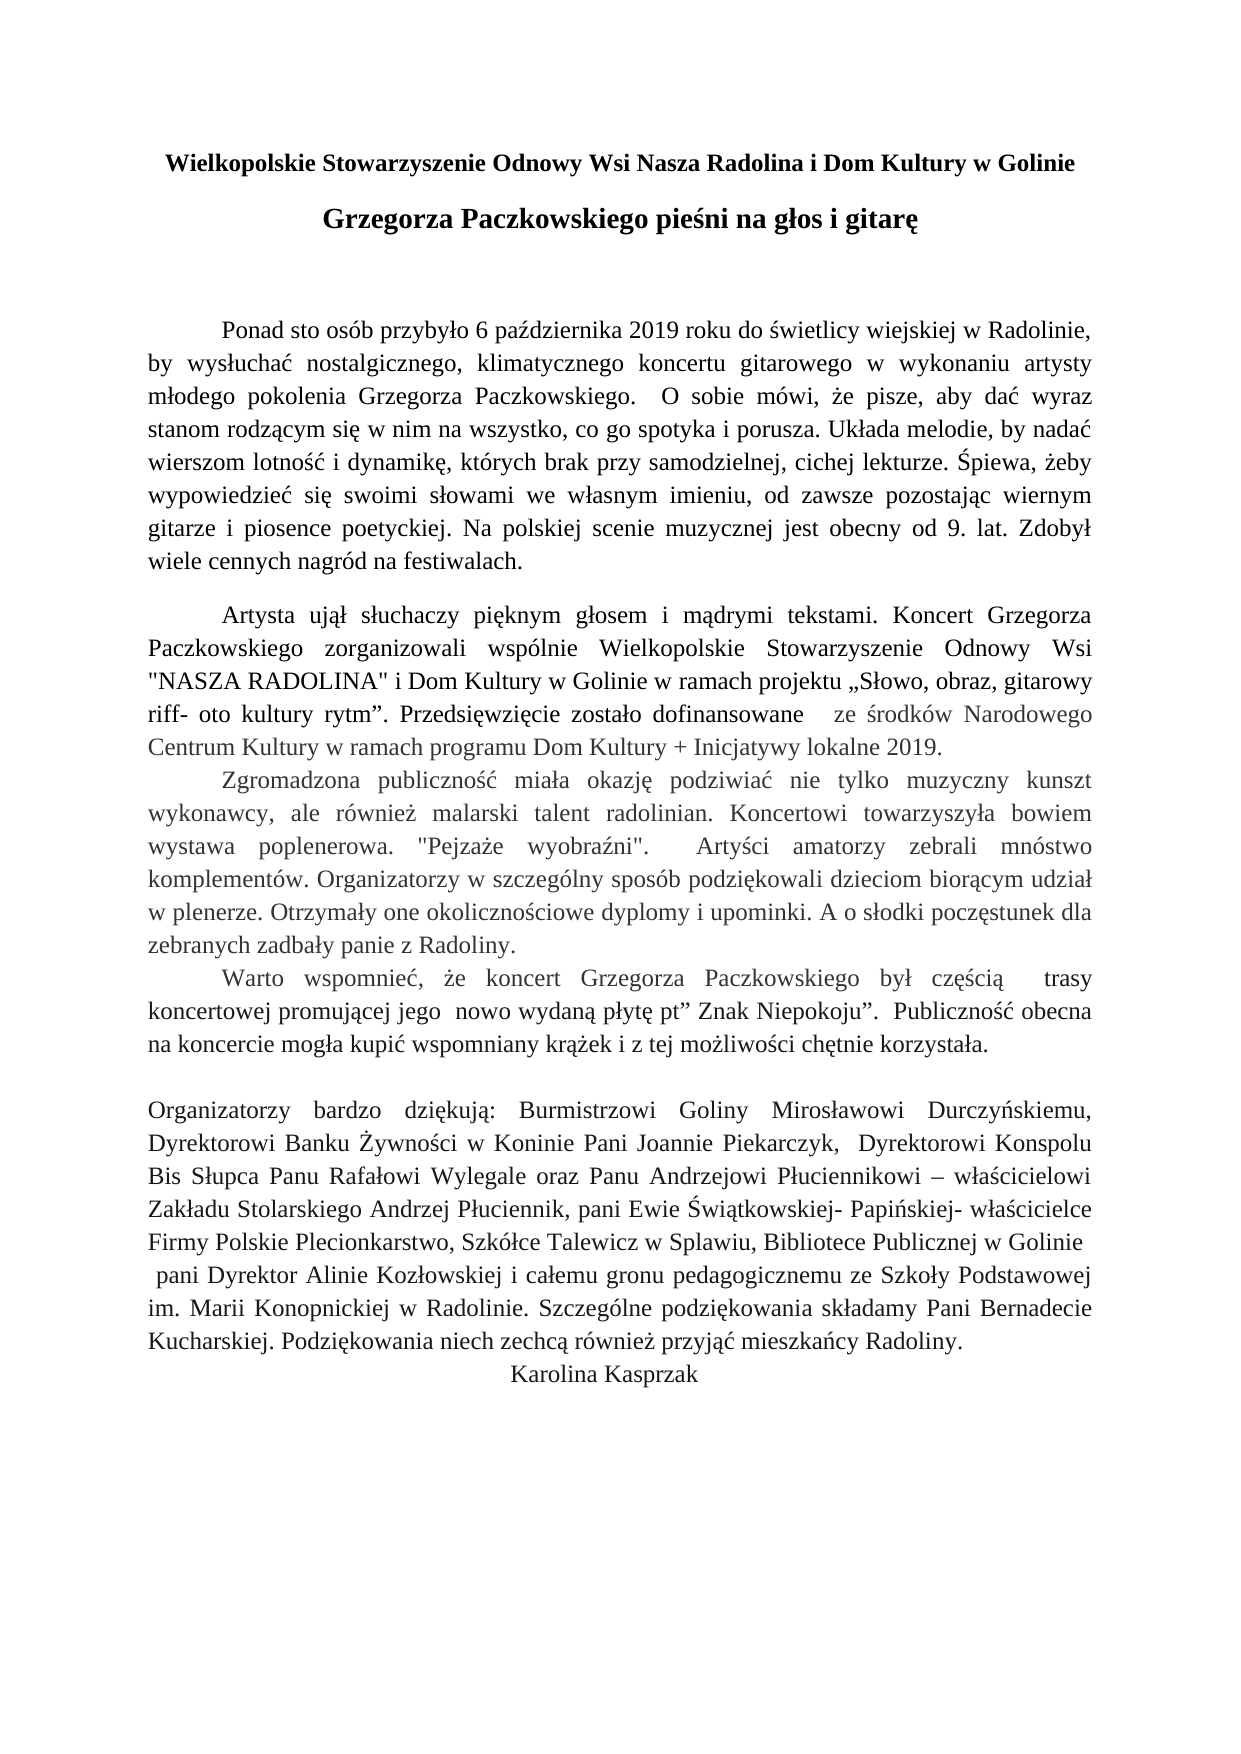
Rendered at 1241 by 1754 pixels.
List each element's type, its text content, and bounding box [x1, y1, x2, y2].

text Organizatorzy bardzo dziękują: Burmistrzowi Goliny Mirosławowi Durczyńskiemu, Dyrektorowi Banku Żywności w Koninie Pani Joannie Piekarczyk, Dyrektorowi Konspolu Bis Słupca Panu Rafałowi Wylegale oraz Panu Andrzejowi Płuciennikowi – właścicielowi Zakładu Stolarskiego Andrzej Płuciennik, pani Ewie Świątkowskiej- Papińskiej- właścicielce Firmy Polskie Plecionkarstwo, Szkółce Talewicz w Splawiu, Bibliotece Publicznej w Golinie [148, 1095, 1093, 1256]
text Warto wspomnieć, że koncert Grzegorza Paczkowskiego był częścią trasy koncertowej promującej jego nowo wydaną płytę pt” Znak Niepokoju”. Publiczność obecna na koncercie mogła kupić wspomniany krążek i z tej możliwości chętnie korzystała. [148, 963, 1093, 1058]
text Grzegorza Paczkowskiego pieśni na głos i gitarę [148, 201, 1093, 235]
text Wielkopolskie Stowarzyszenie Odnowy Wsi Nasza Radolina i Dom Kultury w Golinie [148, 148, 1093, 176]
text Ponad sto osób przybyło 6 października 2019 roku do świetlicy wiejskiej w Radolinie, by wysłuchać nostalgicznego, klimatycznego koncertu gitarowego w wykonaniu artysty młodego pokolenia Grzegorza Paczkowskiego. O sobie mówi, że pisze, aby dać wyraz stanom rodzącym się w nim na wszystko, co go spotyka i porusza. Układa melodie, by nadać wierszom lotność i dynamikę, których brak przy samodzielnej, cichej lekturze. Śpiewa, żeby wypowiedzieć się swoimi słowami we własnym imieniu, od zawsze pozostając wiernym gitarze i piosence poetyckiej. Na polskiej scenie muzycznej jest obecny od 9. lat. Zdobył wiele cennych nagród na festiwalach. [148, 315, 1093, 414]
text Artysta ujął słuchaczy pięknym głosem i mądrymi tekstami. Koncert Grzegorza Paczkowskiego zorganizowali wspólnie Wielkopolskie Stowarzyszenie Odnowy Wsi "NASZA RADOLINA" i Dom Kultury w Golinie w ramach projektu „Słowo, obraz, gitarowy riff- oto kultury rytm”. Przedsięwzięcie zostało dofinansowane ze środków Narodowego Centrum Kultury w ramach programu Dom Kultury + Inicjatywy lokalne 2019. [148, 661, 1093, 761]
text pani Dyrektor Alinie Kozłowskiej i całemu gronu pedagogicznemu ze Szkoły Podstawowej im. Marii Konopnickiej w Radolinie. Szczególne podziękowania składamy Pani Bernadecie Kucharskiej. Podziękowania niech zechcą również przyjąć mieszkańcy Radoliny. [148, 1260, 1093, 1355]
text Karolina Kasprzak [148, 1359, 1093, 1388]
text Zgromadzona publiczność miała okazję podziwiać nie tylko muzyczny kunszt wykonawcy, ale również malarski talent radolinian. Koncertowi towarzyszyła bowiem wystawa poplenerowa. "Pejzaże wyobraźni". Artyści amatorzy zebrali mnóstwo komplementów. Organizatorzy w szczególny sposób podziękowali dzieciom biorącym udział w plenerze. Otrzymały one okolicznościowe dyplomy i upominki. A o słodki poczęstunek dla zebranych zadbały panie z Radoliny. [148, 926, 1093, 959]
